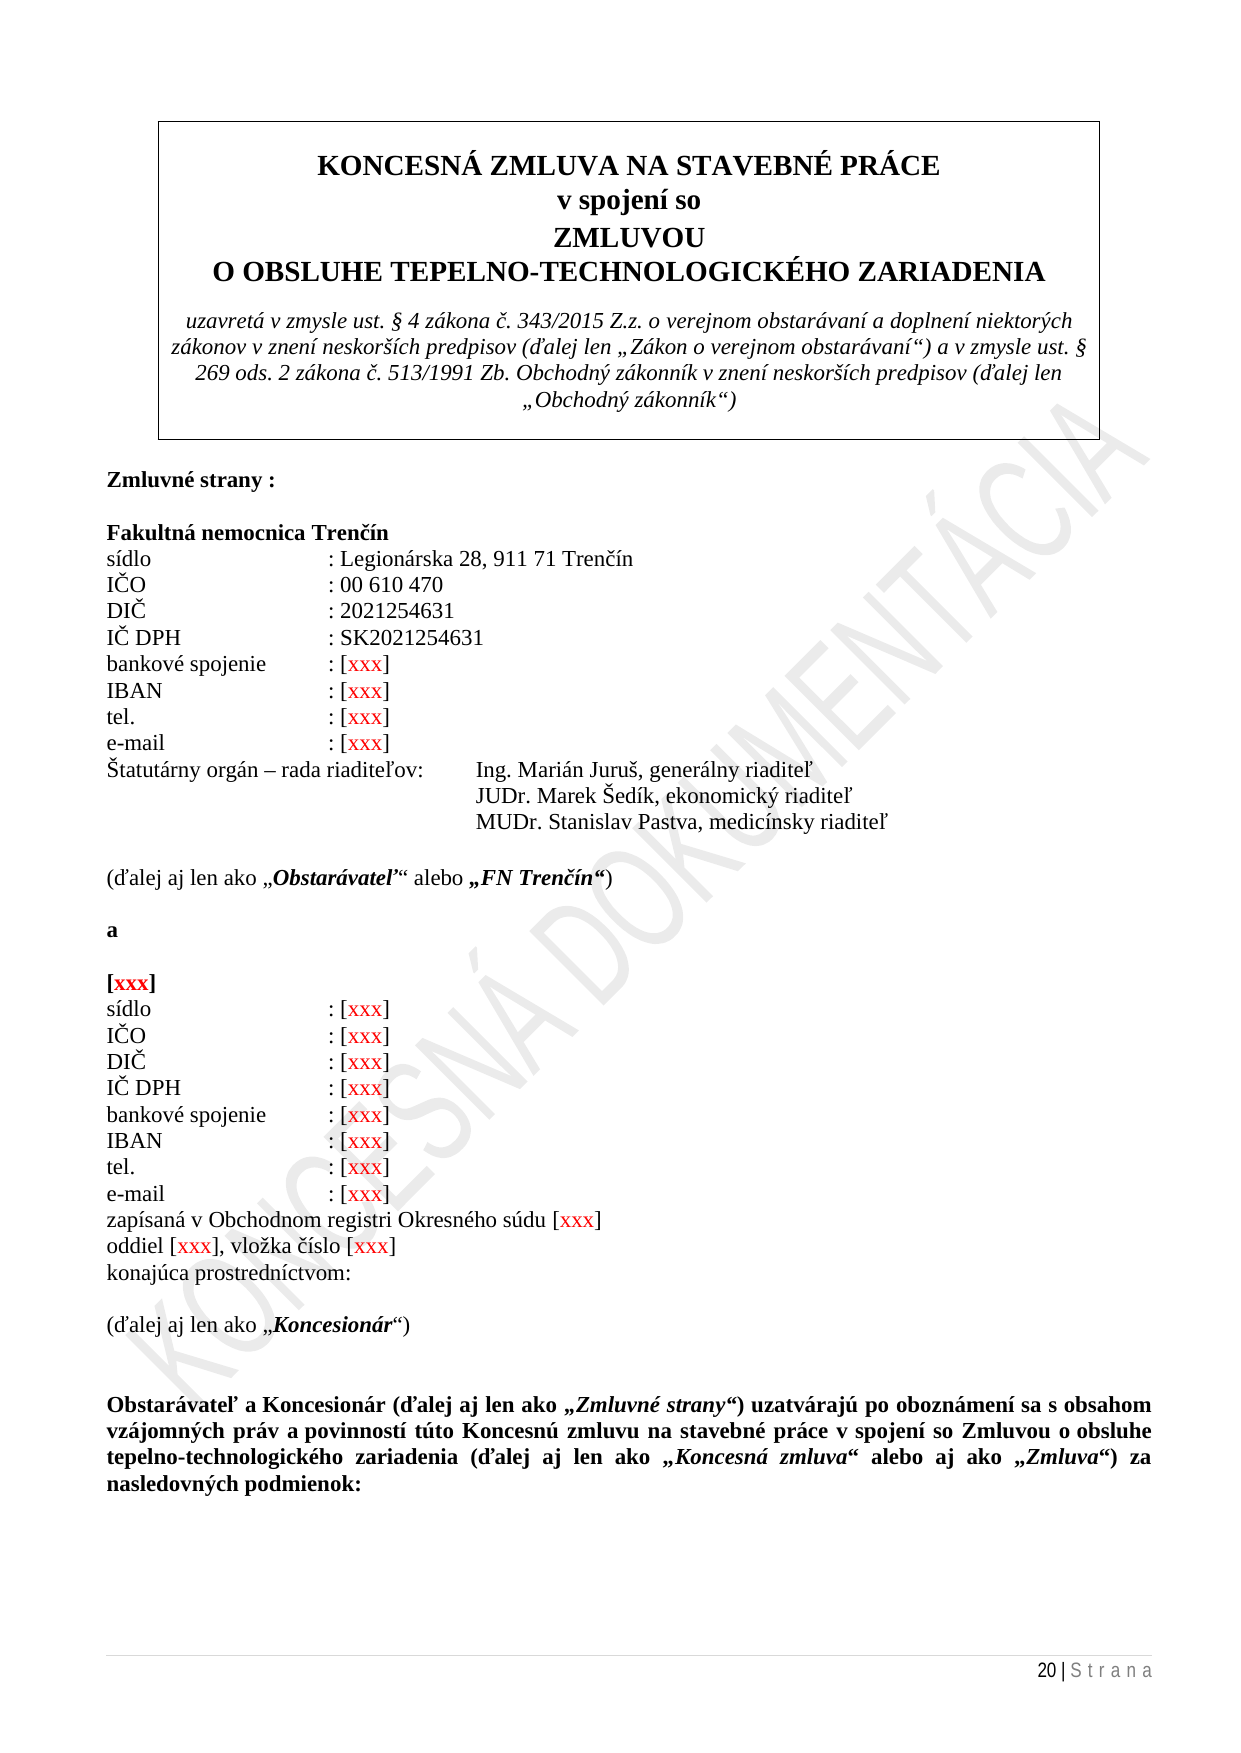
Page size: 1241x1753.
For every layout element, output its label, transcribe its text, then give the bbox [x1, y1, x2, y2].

text [xxx] [106, 969, 1152, 995]
text Štatutárny orgán – rada riaditeľov: Ing. Marián Juruš, generálny riaditeľ [106, 756, 1152, 782]
text JUDr. Marek Šedík, ekonomický riaditeľ [106, 782, 1152, 808]
text (ďalej aj len ako „Obstarávateľ“ alebo „FN Trenčín“) [106, 863, 1152, 890]
text IBAN : [xxx] [106, 677, 1152, 703]
text sídlo : [xxx] [106, 995, 1152, 1022]
text IČ DPH : SK2021254631 [106, 624, 1152, 650]
text oddiel [xxx], vložka číslo [xxx] [106, 1232, 1152, 1259]
text (ďalej aj len ako „Koncesionár“) [106, 1312, 1152, 1338]
text a [106, 916, 1152, 943]
text konajúca prostredníctvom: [106, 1259, 1152, 1285]
text tel. : [xxx] [106, 1153, 1152, 1180]
text Zmluvné strany : [106, 466, 1152, 492]
text sídlo : Legionárska 28, 911 71 Trenčín [106, 545, 1152, 571]
text Obstarávateľ a Koncesionár (ďalej aj len ako „Zmluvné strany“) uzatvárajú po oboznámení sa s obsahom vzájomných práv a povinností túto Koncesnú zmluvu na stavebné práce v spojení so Zmluvou o obsluhe tepelno-technologického zariadenia (ďalej aj len ako „Koncesná zmluva“ alebo aj ako „Zmluva“) za nasledovných podmienok: [106, 1391, 1152, 1496]
text e-mail : [xxx] [106, 729, 1152, 756]
text IČ DPH : [xxx] [106, 1074, 1152, 1101]
table_header Koncesná zmluva na stavebné práce v spojení so zmluvou o obsluhe tepelno-technologického zariadenia uzavretá v zmysle ust. § 4 zákona č. 343/2015 Z.z. o verejnom obstarávaní a doplnení niektorých zákonov v znení neskorších predpisov (ďalej len „Zákon o verejnom obstarávaní“) a v zmysle ust. § 269 ods. 2 zákona č. 513/1991 Zb. Obchodný zákonník v znení neskorších predpisov (ďalej len „Obchodný zákonník“) [159, 122, 1099, 438]
text bankové spojenie : [xxx] [106, 650, 1152, 677]
text Fakultná nemocnica Trenčín [106, 518, 1152, 545]
text zapísaná v Obchodnom registri Okresného súdu [xxx] [106, 1206, 1152, 1232]
text DIČ : [xxx] [106, 1048, 1152, 1074]
text IČO : [xxx] [106, 1022, 1152, 1048]
text IBAN : [xxx] [106, 1127, 1152, 1153]
text IČO : 00 610 470 [106, 571, 1152, 598]
text DIČ : 2021254631 [106, 598, 1152, 624]
text bankové spojenie : [xxx] [106, 1101, 1152, 1127]
text tel. : [xxx] [106, 703, 1152, 729]
text MUDr. Stanislav Pastva, medicínsky riaditeľ [106, 808, 1152, 835]
text e-mail : [xxx] [106, 1180, 1152, 1206]
